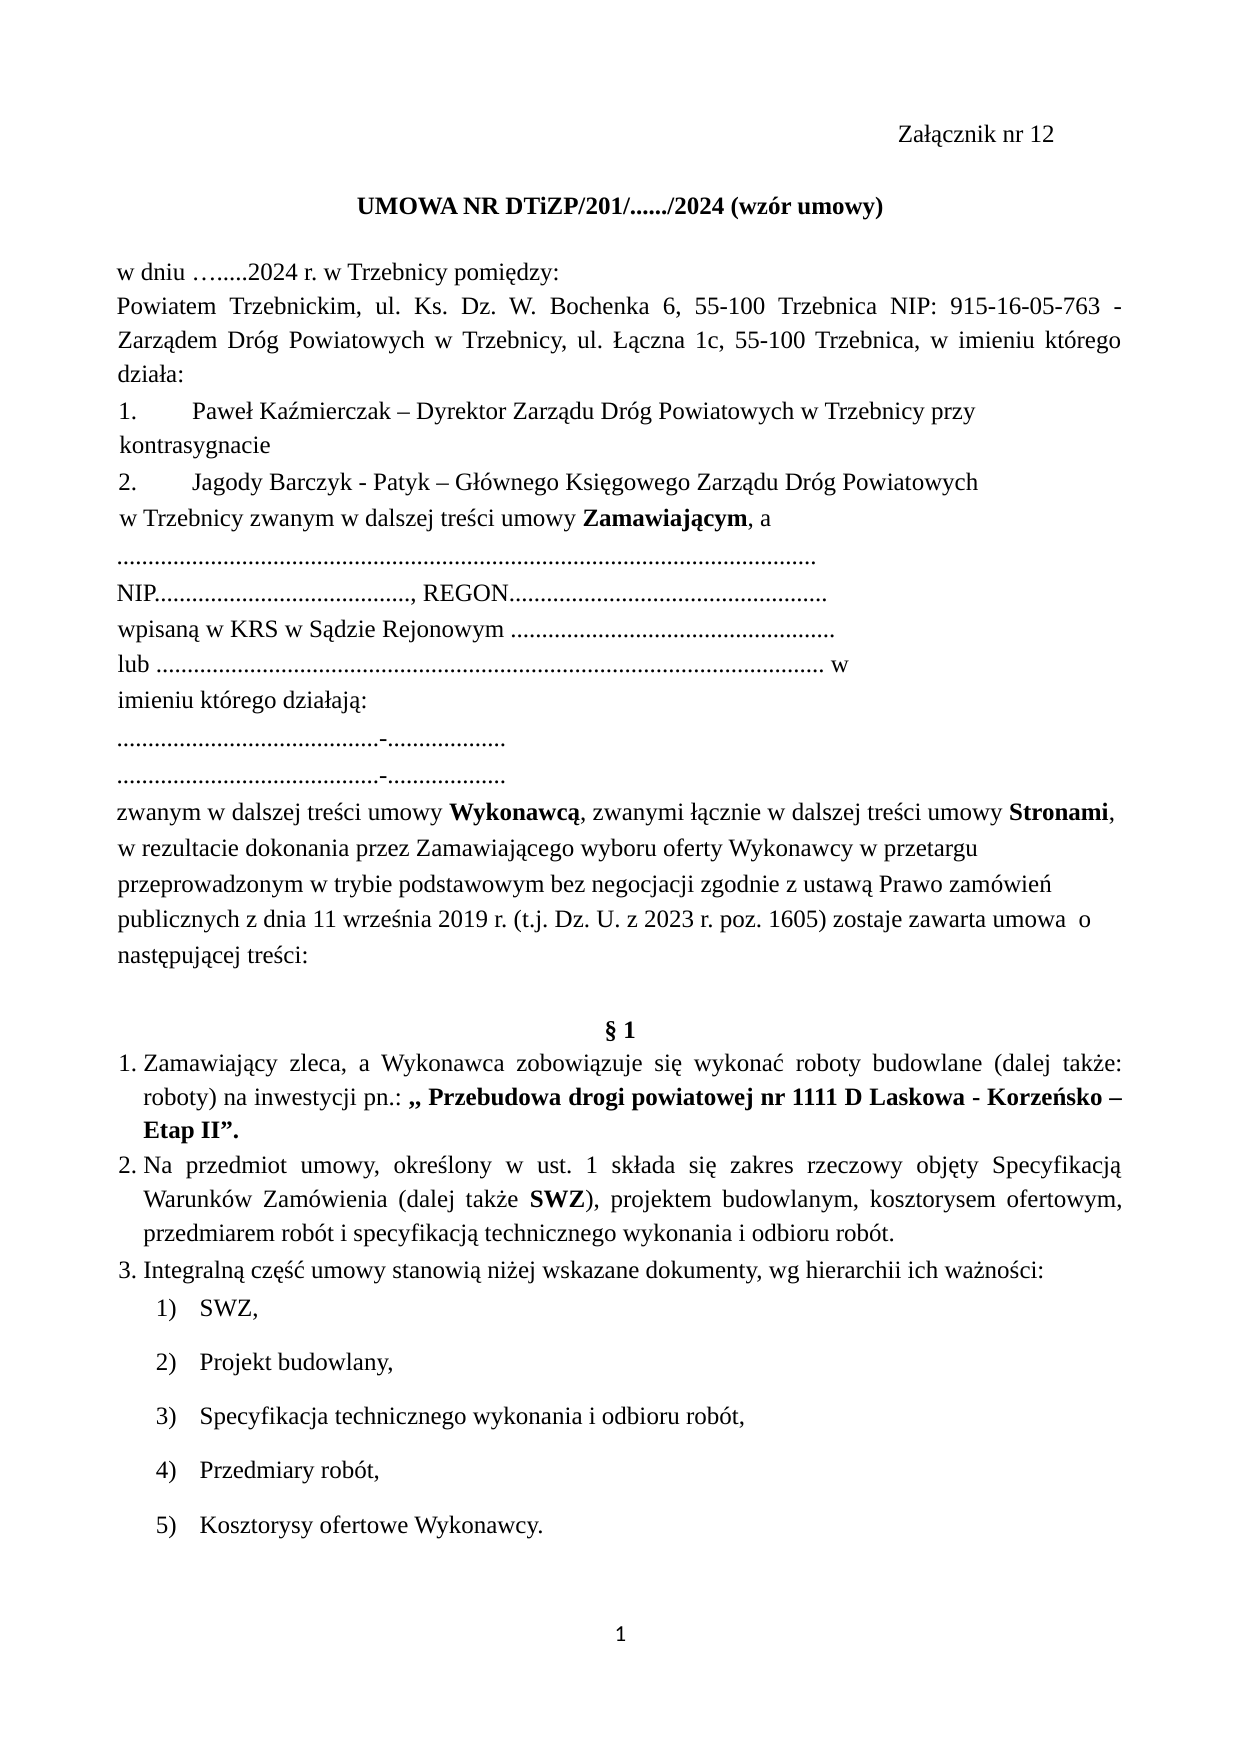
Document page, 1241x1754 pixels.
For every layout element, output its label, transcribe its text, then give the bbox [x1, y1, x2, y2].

list Przedmiary robót, [156, 1455, 1123, 1484]
list Paweł Kaźmierczak – Dyrektor Zarządu Dróg Powiatowych w Trzebnicy przy kontrasygnacie [118, 396, 993, 459]
text ..........................................-................... [116, 723, 1123, 752]
list Zamawiający zleca, a Wykonawca zobowiązuje się wykonać roboty budowlane (dalej także: roboty) na inwestycji pn.: ,, Przebudowa drogi powiatowej nr 1111 D Laskowa - Korzeńsko – Etap II”. [118, 1048, 1123, 1144]
text zwanym w dalszej treści umowy Wykonawcą, zwanymi łącznie w dalszej treści umowy Stronami, w rezultacie dokonania przez Zamawiającego wyboru oferty Wykonawcy w przetargu przeprowadzonym w trybie podstawowym bez negocjacji zgodnie z ustawą Prawo zamówień publicznych z dnia 11 września 2019 r. (t.j. Dz. U. z 2023 r. poz. 1605) zostaje zawarta umowa o następującej treści: [116, 797, 1124, 969]
text NIP........................................., REGON................................................... wpisaną w KRS w Sądzie Rejonowym .................................................... lub ........................................................................................................... w imieniu którego działają: [116, 578, 849, 714]
list Jagody Barczyk - Patyk – Głównego Księgowego Zarządu Dróg Powiatowych w Trzebnicy zwanym w dalszej treści umowy Zamawiającym, a [118, 467, 993, 532]
text Załącznik nr 12 [116, 119, 1123, 148]
text ................................................................................................................ [116, 541, 1123, 569]
subtitle UMOWA NR DTiZP/201/....../2024 (wzór umowy) [187, 191, 1053, 220]
list Na przedmiot umowy, określony w ust. 1 składa się zakres rzeczowy objęty Specyfikacją Warunków Zamówienia (dalej także SWZ), projektem budowlanym, kosztorysem ofertowym, przedmiarem robót i specyfikacją technicznego wykonania i odbioru robót. [118, 1151, 1123, 1247]
text w dniu ….....2024 r. w Trzebnicy pomiędzy: [116, 257, 1123, 286]
list Specyfikacja technicznego wykonania i odbioru robót, [156, 1401, 1123, 1430]
text Powiatem Trzebnickim, ul. Ks. Dz. W. Bochenka 6, 55-100 Trzebnica NIP: 915-16-05-763 - Zarządem Dróg Powiatowych w Trzebnicy, ul. Łączna 1c, 55-100 Trzebnica, w imieniu którego działa: [116, 291, 1123, 388]
text ..........................................-................... [116, 760, 1123, 789]
list Projekt budowlany, [156, 1347, 1123, 1376]
subtitle § 1 [187, 1015, 1053, 1044]
list SWZ, [156, 1293, 1123, 1322]
list Integralną część umowy stanowią niżej wskazane dokumenty, wg hierarchii ich ważności: [118, 1256, 1123, 1284]
list Kosztorysy ofertowe Wykonawcy. [156, 1510, 1123, 1538]
